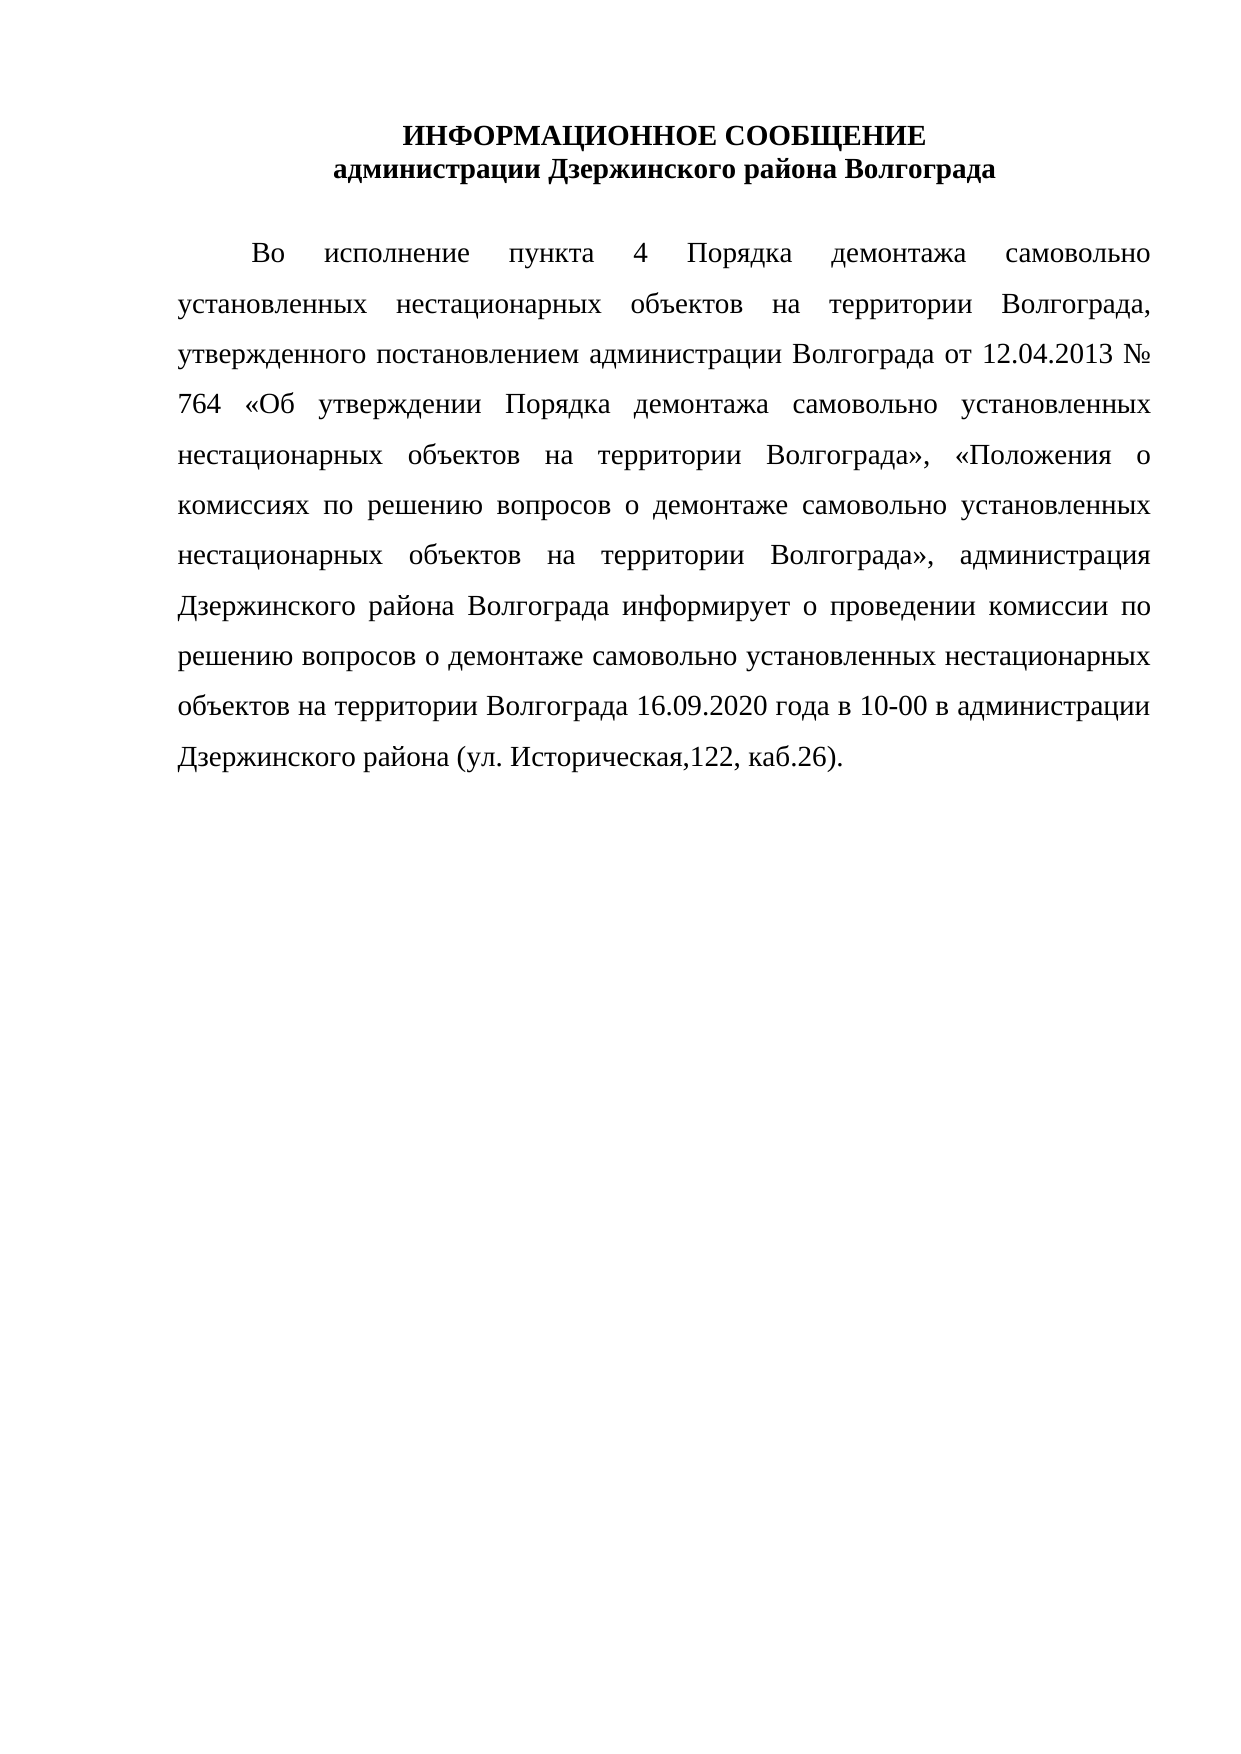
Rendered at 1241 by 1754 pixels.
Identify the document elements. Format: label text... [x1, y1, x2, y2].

text Во исполнение пункта 4 Порядка демонтажа самовольно установленных нестационарных объектов на территории Волгограда, утвержденного постановлением администрации Волгограда от 12.04.2013 № 764 «Об утверждении Порядка демонтажа самовольно установленных нестационарных объектов на территории Волгограда», «Положения о комиссиях по решению вопросов о демонтаже самовольно установленных нестационарных объектов на территории Волгограда», администрация Дзержинского района Волгограда информирует о проведении комиссии по решению вопросов о демонтаже самовольно установленных нестационарных объектов на территории Волгограда 16.09.2020 года в 10-00 в администрации Дзержинского района (ул. Историческая,122, каб.26). [177, 236, 1152, 772]
text Информационное сообщение [177, 118, 1152, 152]
text администрации Дзержинского района Волгограда [177, 152, 1152, 185]
